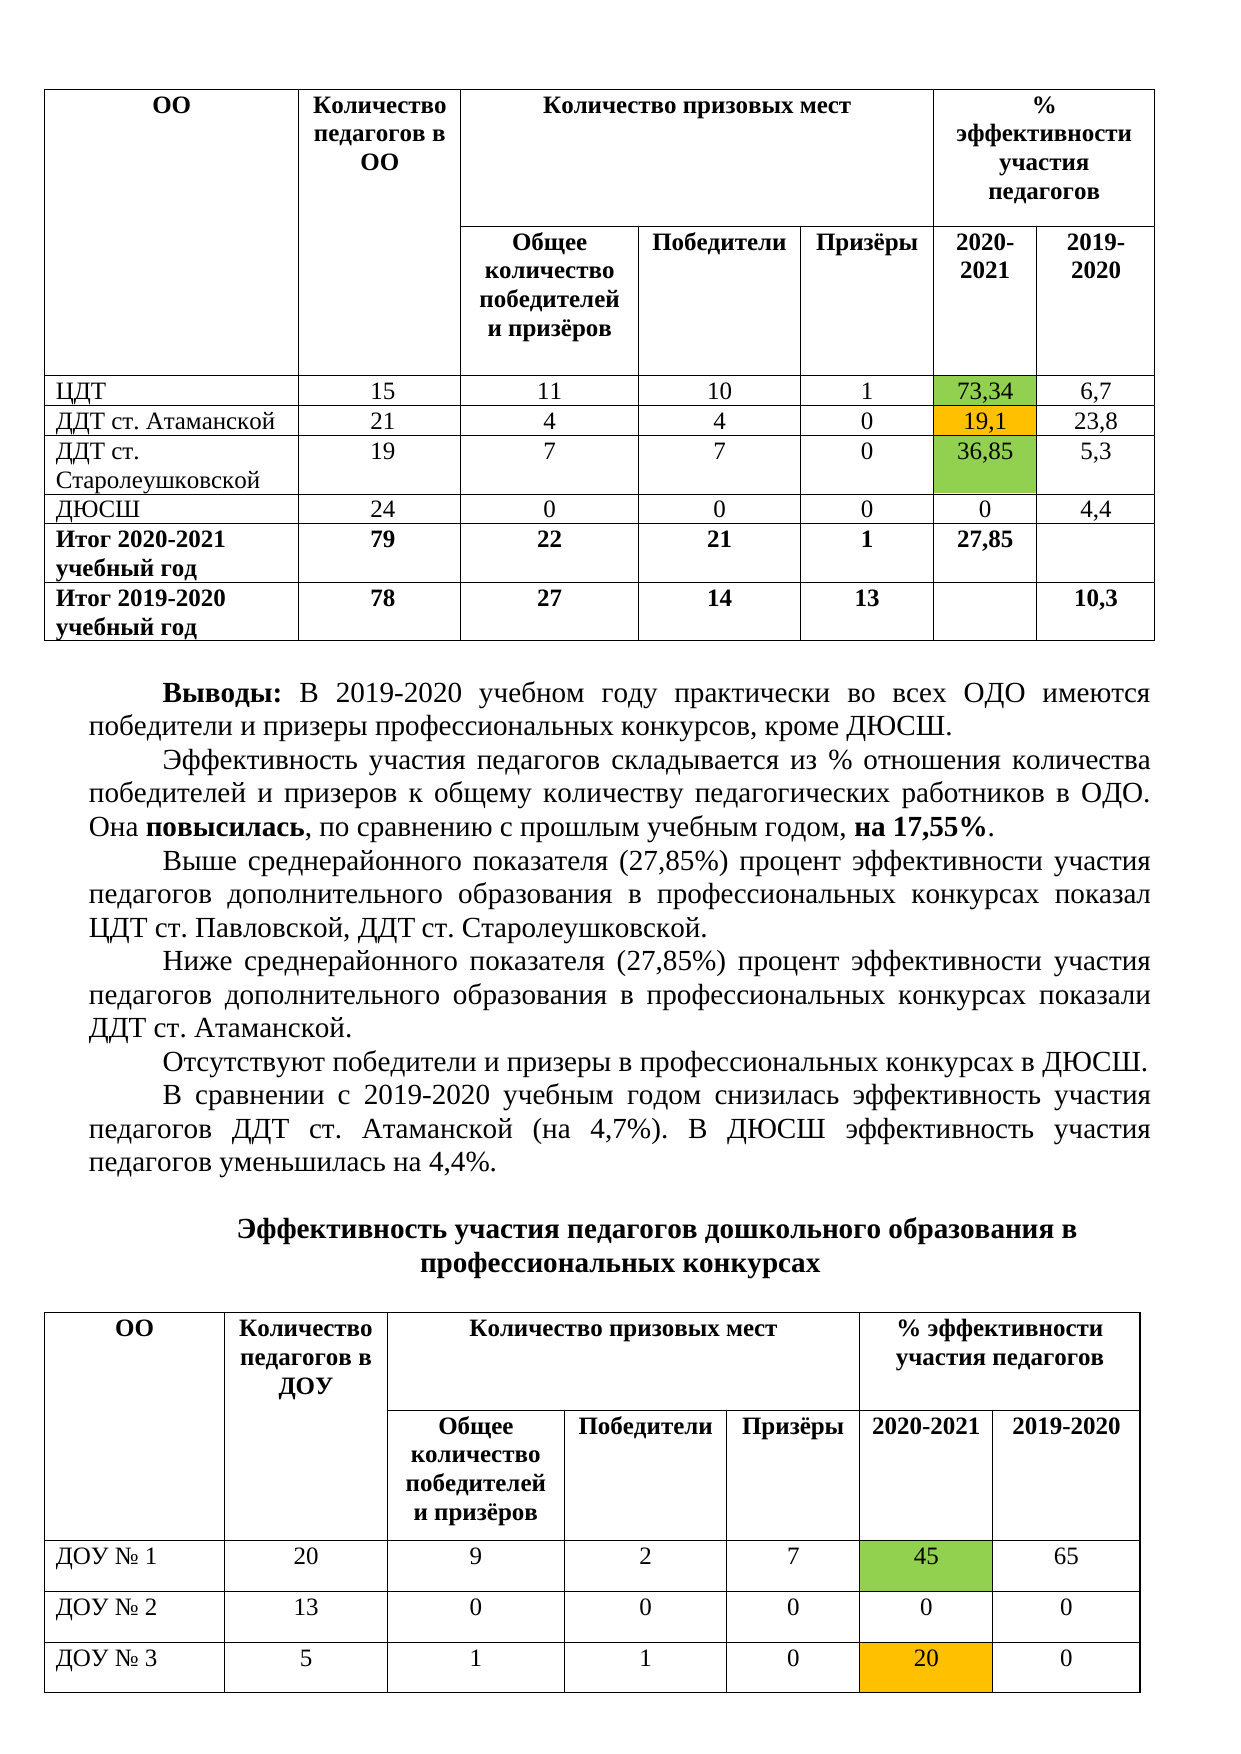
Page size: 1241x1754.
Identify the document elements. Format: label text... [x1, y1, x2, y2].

table_cell 0 [727, 1643, 859, 1692]
text Выше среднерайонного показателя (27,85%) процент эффективности участия педагогов дополнительного образования в профессиональных конкурсах показал ЦДТ ст. Павловской, ДДТ ст. Старолеушковской. [89, 843, 1152, 943]
table_cell 22 [461, 524, 638, 582]
table_cell 9 [388, 1541, 564, 1591]
table_cell 1 [565, 1643, 726, 1692]
table_cell 0 [639, 495, 800, 523]
table_cell 5,3 [1037, 436, 1154, 493]
table_cell 21 [639, 524, 800, 582]
table_cell ДДТ ст. Старолеушковской [45, 436, 298, 493]
table_cell 20 [860, 1643, 992, 1692]
table_cell 6,7 [1037, 376, 1154, 405]
table_header ОО [45, 1313, 224, 1540]
table_cell 0 [801, 436, 933, 493]
text В сравнении с 2019-2020 учебным годом снизилась эффективность участия педагогов ДДТ ст. Атаманской (на 4,7%). В ДЮСШ эффективность участия педагогов уменьшилась на 4,4%. [89, 1077, 1152, 1178]
table_cell 14 [639, 583, 800, 640]
table_cell 19 [299, 436, 460, 493]
table_cell 11 [461, 376, 638, 405]
text Эффективность участия педагогов складывается из % отношения количества победителей и призеров к общему количеству педагогических работников в ОДО. Она повысилась, по сравнению с прошлым учебным годом, на 17,55%. [89, 742, 1152, 843]
text Эффективность участия педагогов дошкольного образования в профессиональных конкурсах [89, 1212, 1152, 1279]
table_cell ДЮСШ [45, 495, 298, 523]
table_cell 79 [299, 524, 460, 582]
table_cell 27 [461, 583, 638, 640]
table_cell 7 [727, 1541, 859, 1591]
table_cell 36,85 [934, 436, 1036, 493]
table_cell 23,8 [1037, 406, 1154, 435]
table_cell 0 [993, 1592, 1139, 1642]
table_header % эффективности участия педагогов [934, 90, 1154, 226]
table_cell 0 [461, 495, 638, 523]
table_cell 27,85 [934, 524, 1036, 582]
table_cell 13 [225, 1592, 387, 1642]
table_cell Общее количество победителей и призёров [461, 227, 638, 375]
table_cell ДОУ № 3 [45, 1643, 224, 1692]
table_cell 7 [639, 436, 800, 493]
table_cell 1 [801, 376, 933, 405]
table_cell Итог 2020-2021 учебный год [45, 524, 298, 582]
table_header Количество призовых мест [388, 1313, 859, 1410]
table_cell 0 [993, 1643, 1139, 1692]
table_cell 45 [860, 1541, 992, 1591]
table_cell 0 [801, 495, 933, 523]
table_cell 10 [639, 376, 800, 405]
table_cell 1 [388, 1643, 564, 1692]
table_header Количество педагогов в ДОУ [225, 1313, 387, 1540]
table_cell ДОУ № 2 [45, 1592, 224, 1642]
table_cell 0 [860, 1592, 992, 1642]
table_cell 10,3 [1037, 583, 1154, 640]
table_cell Общее количество победителей и призёров [388, 1411, 564, 1540]
table_cell 21 [299, 406, 460, 435]
table_cell 0 [565, 1592, 726, 1642]
table_cell 7 [461, 436, 638, 493]
table_cell 20 [225, 1541, 387, 1591]
table_cell 19,1 [934, 406, 1036, 435]
table_cell ДОУ № 1 [45, 1541, 224, 1591]
table_cell 78 [299, 583, 460, 640]
table_cell 2020-2021 [934, 227, 1036, 375]
table_header Количество педагогов в ОО [299, 90, 460, 375]
table_cell 2 [565, 1541, 726, 1591]
table_header ОО [45, 90, 298, 375]
table_cell ДДТ ст. Атаманской [45, 406, 298, 435]
table_cell 1 [801, 524, 933, 582]
table_cell 13 [801, 583, 933, 640]
table_cell Призёры [801, 227, 933, 375]
text Отсутствуют победители и призеры в профессиональных конкурсах в ДЮСШ. [89, 1044, 1152, 1077]
table_header % эффективности участия педагогов [860, 1313, 1139, 1410]
table_cell 0 [388, 1592, 564, 1642]
text Выводы: В 2019-2020 учебном году практически во всех ОДО имеются победители и призеры профессиональных конкурсов, кроме ДЮСШ. [89, 675, 1152, 742]
table_cell 4,4 [1037, 495, 1154, 523]
table_cell 0 [934, 495, 1036, 523]
table_header Количество призовых мест [461, 90, 933, 226]
table_cell 73,34 [934, 376, 1036, 405]
table_cell [934, 583, 1036, 640]
text Ниже среднерайонного показателя (27,85%) процент эффективности участия педагогов дополнительного образования в профессиональных конкурсах показали ДДТ ст. Атаманской. [89, 943, 1152, 1044]
table_cell 24 [299, 495, 460, 523]
table_cell [1037, 524, 1154, 582]
table_cell 2019-2020 [993, 1411, 1139, 1540]
table_cell Победители [639, 227, 800, 375]
table_cell 2020-2021 [860, 1411, 992, 1540]
table_cell 5 [225, 1643, 387, 1692]
table_cell Призёры [727, 1411, 859, 1540]
table_cell 65 [993, 1541, 1139, 1591]
table_cell 4 [461, 406, 638, 435]
table_cell 4 [639, 406, 800, 435]
table_cell ЦДТ [45, 376, 298, 405]
table_cell 0 [727, 1592, 859, 1642]
table_cell 0 [801, 406, 933, 435]
table_cell 2019-2020 [1037, 227, 1154, 375]
table_cell Победители [565, 1411, 726, 1540]
table_cell 15 [299, 376, 460, 405]
table_cell Итог 2019-2020 учебный год [45, 583, 298, 640]
